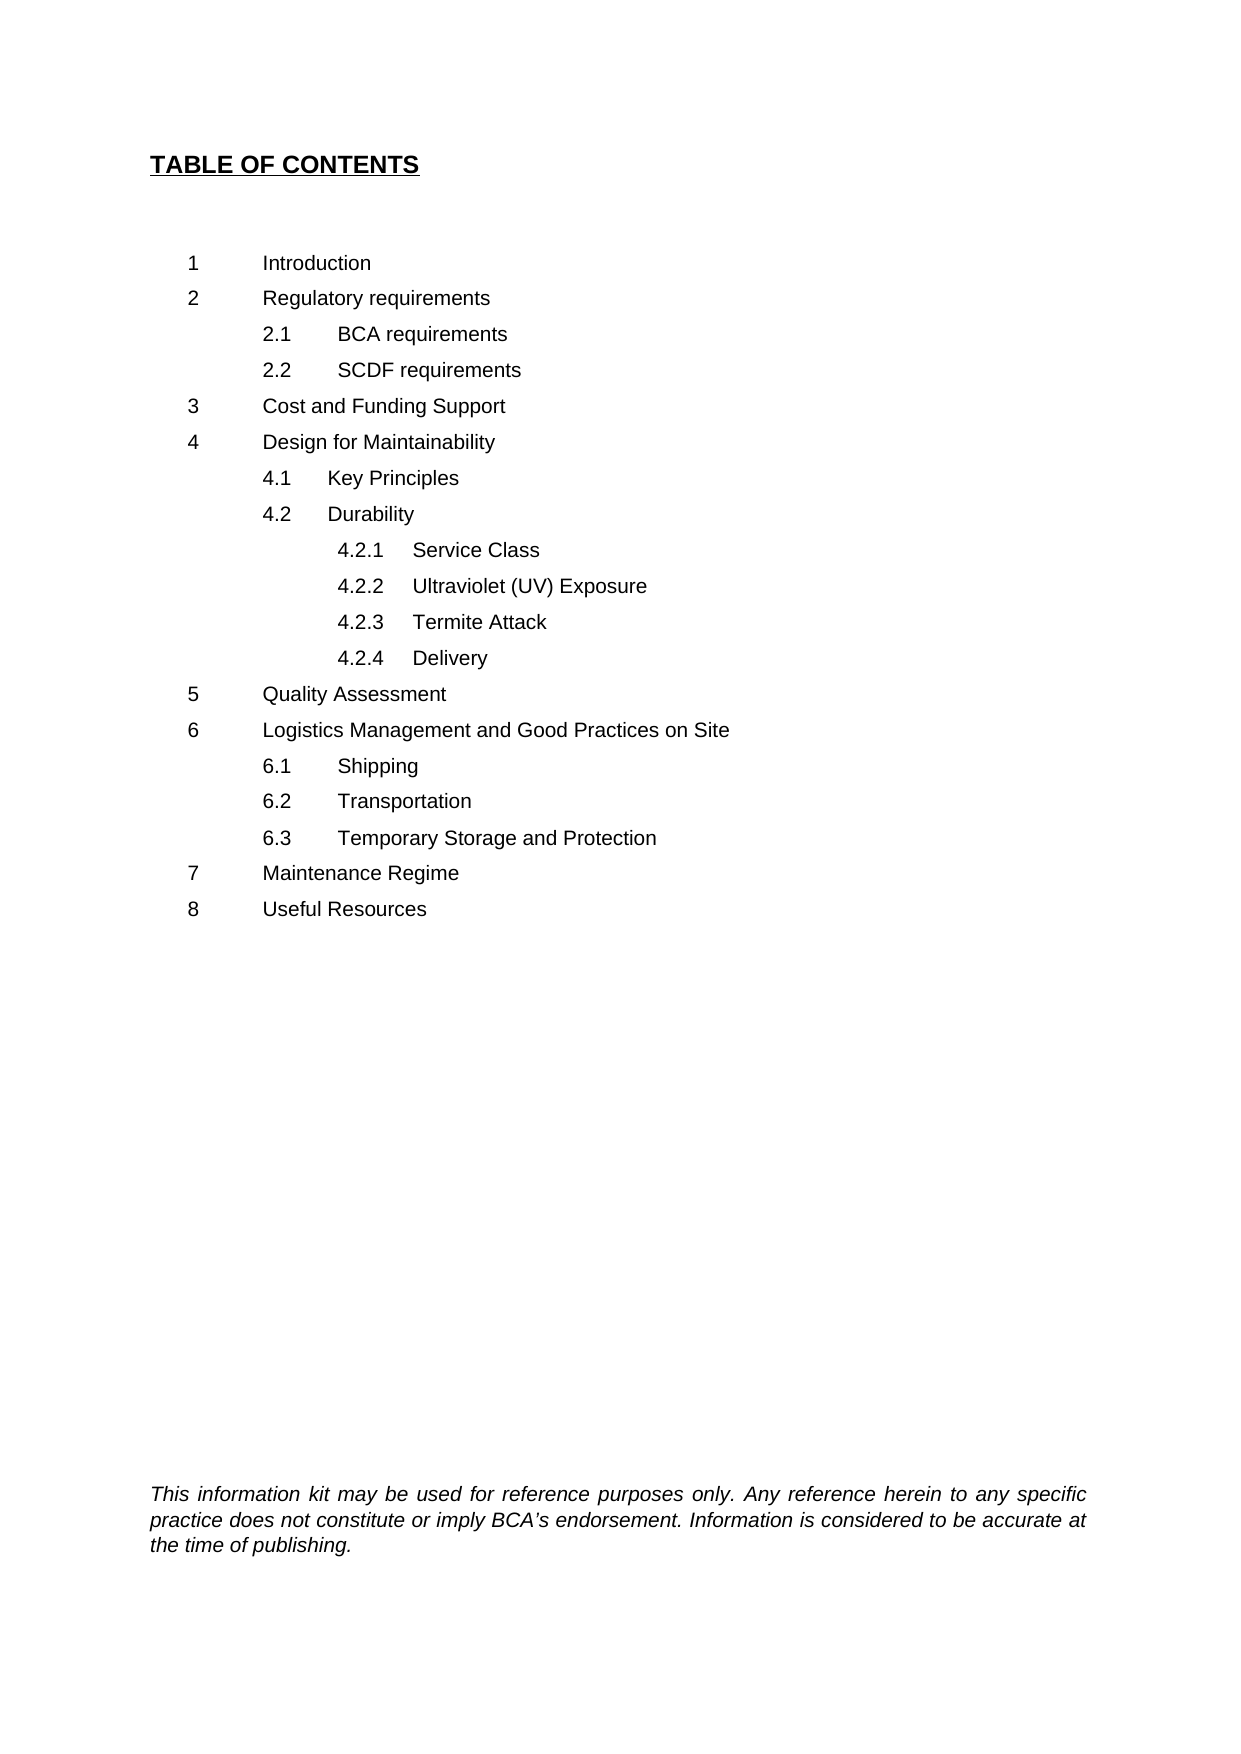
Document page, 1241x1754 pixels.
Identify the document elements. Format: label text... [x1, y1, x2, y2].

list Quality Assessment [187, 682, 1090, 706]
list BCA requirements [262, 322, 1090, 346]
list Cost and Funding Support [187, 394, 1090, 418]
list Introduction [187, 250, 1090, 274]
list Useful Resources [187, 897, 1090, 921]
list Key Principles [262, 466, 1090, 490]
list Shipping [262, 753, 1090, 777]
list Temporary Storage and Protection [262, 825, 1090, 849]
list Transportation [262, 789, 1090, 813]
list Delivery [337, 646, 1090, 669]
list Service Class [337, 538, 1090, 562]
text This information kit may be used for reference purposes only. Any reference herein to any specific practice does not constitute or imply BCA’s endorsement. Information is considered to be accurate at the time of publishing. [150, 1482, 1090, 1557]
list Design for Maintainability [187, 430, 1090, 454]
list SCDF requirements [262, 358, 1090, 382]
list Logistics Management and Good Practices on Site [187, 717, 1090, 741]
list Termite Attack [337, 610, 1090, 634]
list Maintenance Regime [187, 861, 1090, 885]
list Regulatory requirements [187, 286, 1090, 310]
list Ultraviolet (UV) Exposure [337, 574, 1090, 598]
list Durability [262, 502, 1090, 526]
text TABLE OF CONTENTS [150, 150, 1090, 179]
